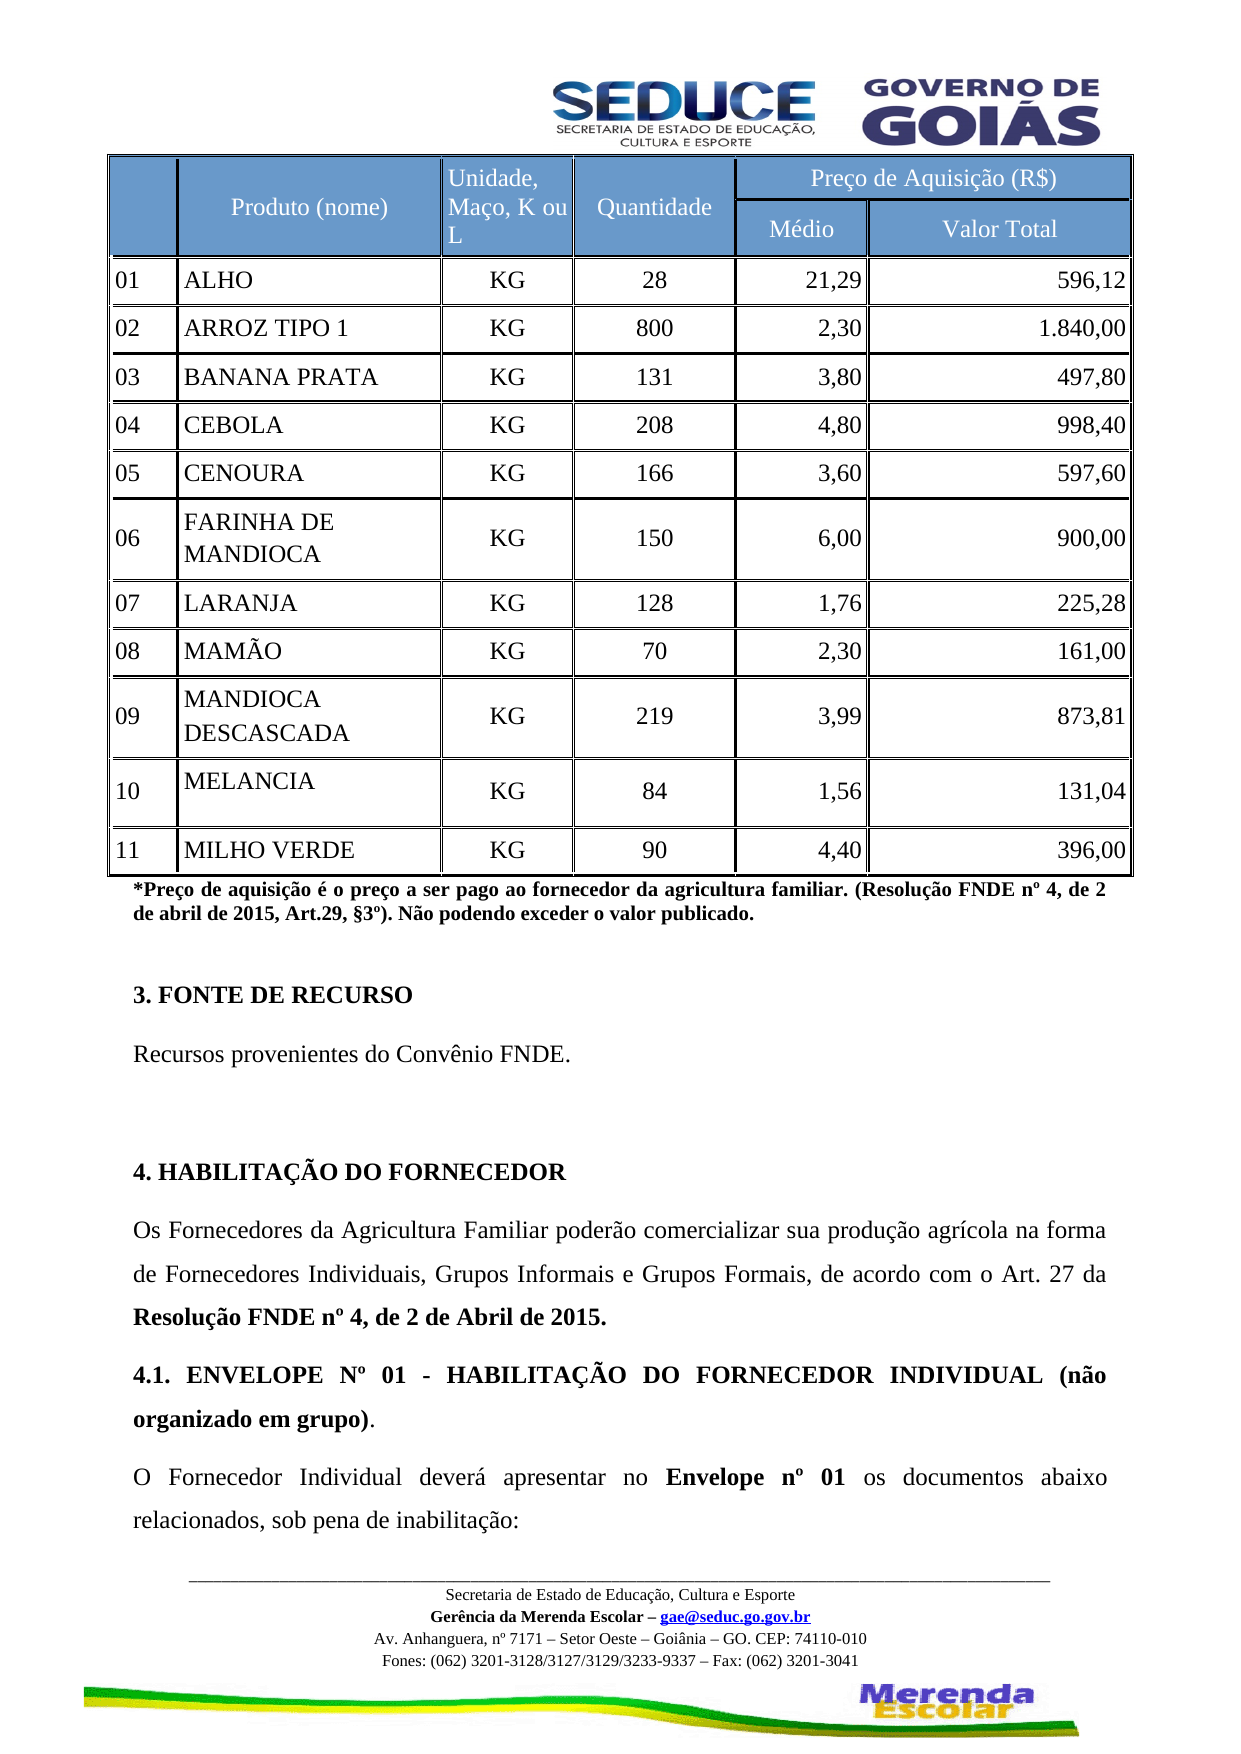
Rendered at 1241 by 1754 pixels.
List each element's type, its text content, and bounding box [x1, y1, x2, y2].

table_cell 04 [110, 400, 176, 449]
text O Fornecedor Individual deverá apresentar no Envelope nº 01 os documentos abaixo relacionados, sob pena de inabilitação: [133, 1462, 1107, 1534]
table_cell Valor Total [870, 198, 1132, 255]
table_cell 225,28 [870, 579, 1131, 627]
table_cell 06 [110, 497, 176, 578]
table_cell 166 [575, 452, 734, 497]
table_cell KG [443, 500, 572, 578]
table_cell LARANJA [179, 582, 440, 627]
table_cell MILHO VERDE [177, 829, 441, 874]
table_cell 998,40 [870, 400, 1131, 449]
table_cell KG [443, 630, 572, 675]
table_cell 02 [109, 304, 177, 352]
table_cell KG [443, 679, 572, 756]
table_cell MANDIOCA DESCASCADA [179, 679, 440, 756]
table_cell KG [443, 355, 572, 400]
text 4.1. ENVELOPE Nº 01 - HABILITAÇÃO DO FORNECEDOR INDIVIDUAL (não organizado em grupo). [133, 1361, 1107, 1432]
table_cell 28 [575, 259, 734, 304]
picture [552, 73, 1108, 154]
table_cell 21,29 [737, 259, 866, 304]
text 3. FONTE DE RECURSO [133, 981, 1107, 1009]
table_cell MAMÃO [179, 630, 440, 675]
table_cell 4,80 [737, 404, 866, 449]
table_cell 2,30 [737, 630, 866, 675]
table_cell MELANCIA [179, 760, 440, 826]
table_cell KG [443, 259, 572, 304]
table_cell 03 [110, 352, 176, 400]
table_cell 150 [575, 500, 734, 578]
table_header Quantidade [574, 157, 735, 255]
table_cell 3,80 [737, 355, 866, 400]
table_cell 131,04 [870, 756, 1131, 826]
table_cell 4,40 [735, 826, 868, 874]
text Os Fornecedores da Agricultura Familiar poderão comercializar sua produção agrícola na forma de Fornecedores Individuais, Grupos Informais e Grupos Formais, de acordo com o Art. 27 da Resolução FNDE nº 4, de 2 de Abril de 2015. [133, 1216, 1107, 1331]
table_cell 07 [110, 579, 176, 627]
table_cell CENOURA [179, 452, 440, 497]
table_cell ARROZ TIPO 1 [179, 307, 440, 352]
table_cell CEBOLA [179, 404, 440, 449]
table_cell 70 [575, 630, 734, 675]
table_cell 800 [575, 307, 734, 352]
table_cell 497,80 [870, 352, 1130, 400]
table_cell 396,00 [868, 826, 1132, 874]
table_cell KG [441, 829, 573, 874]
table_cell KG [443, 582, 572, 627]
table_header Preço de Aquisição (R$) [735, 157, 1130, 198]
text 4. HABILITAÇÃO DO FORNECEDOR [133, 1157, 1107, 1186]
table_cell 90 [574, 829, 735, 874]
table_cell 01 [110, 255, 176, 304]
table_cell FARINHA DE MANDIOCA [179, 500, 440, 578]
table_cell 2,30 [737, 307, 866, 352]
table_header [110, 157, 177, 255]
table_cell KG [443, 404, 572, 449]
table_cell ALHO [179, 259, 440, 304]
table_cell 900,00 [870, 497, 1130, 578]
table_cell 1,56 [737, 760, 866, 826]
table_header Unidade, Maço, K ou L [441, 157, 573, 255]
table_cell 161,00 [868, 627, 1132, 675]
table_cell Médio [737, 201, 866, 255]
table_cell 3,99 [737, 679, 866, 756]
table_cell KG [443, 452, 572, 497]
table_cell 131 [575, 355, 734, 400]
table_cell 219 [575, 679, 734, 756]
table_cell 09 [110, 675, 176, 756]
table_cell 1,76 [737, 582, 866, 627]
table_cell 05 [109, 449, 177, 497]
table_cell 6,00 [737, 500, 866, 578]
table_cell BANANA PRATA [179, 355, 440, 400]
table_cell 10 [110, 756, 176, 826]
table_cell 84 [575, 760, 734, 826]
table_cell 596,12 [870, 255, 1131, 304]
table_cell 1.840,00 [868, 304, 1132, 352]
table_cell 128 [575, 582, 734, 627]
table_cell 873,81 [870, 675, 1131, 756]
table_cell KG [443, 307, 572, 352]
table_cell 08 [109, 627, 177, 675]
table_cell 3,60 [737, 452, 866, 497]
table_cell 208 [575, 404, 734, 449]
table_header Produto (nome) [177, 157, 441, 255]
table_cell 11 [109, 826, 177, 874]
table_cell KG [443, 760, 572, 826]
text Recursos provenientes do Convênio FNDE. [133, 1039, 1107, 1068]
table_cell 597,60 [868, 449, 1132, 497]
text *Preço de aquisição é o preço a ser pago ao fornecedor da agricultura familiar. (Resolução FNDE nº 4, de 2 de abril de 2015, Art.29, §3º). Não podendo exceder o valor publicado. [133, 877, 1107, 925]
